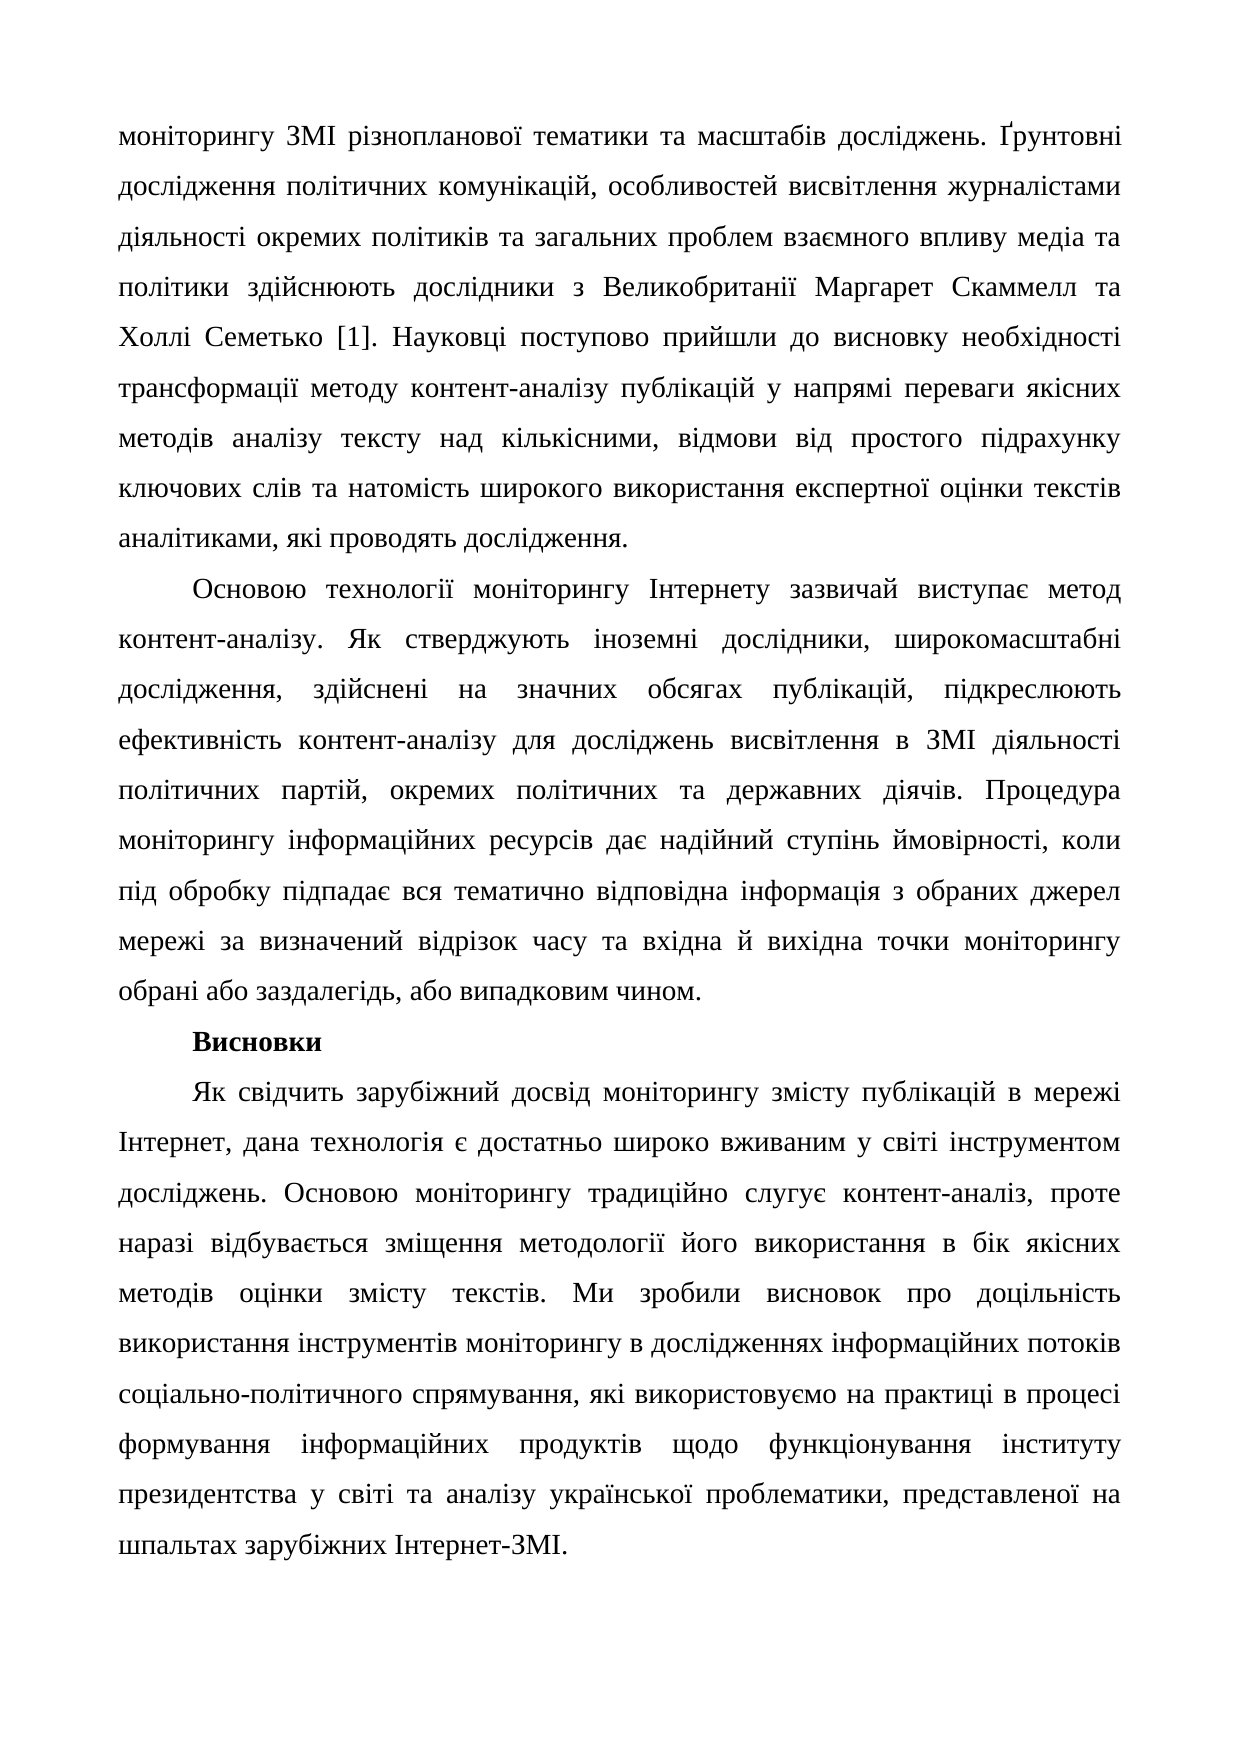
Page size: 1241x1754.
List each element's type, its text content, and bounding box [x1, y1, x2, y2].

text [118, 118, 1122, 554]
text Основою технології моніторингу Інтернету зазвичай виступає метод контент-аналізу. Як стверджують іноземні дослідники, широкомасштабні дослідження, здійснені на значних обсягах публікацій, підкреслюють ефективність контент-аналізу для досліджень висвітлення в ЗМІ діяльності політичних партій, окремих політичних та державних діячів. Процедура моніторингу інформаційних ресурсів дає надійний ступінь ймовірності, коли під обробку підпадає вся тематично відповідна інформація з обраних джерел мережі за визначений відрізок часу та вхідна й вихідна точки моніторингу обрані або заздалегідь, або випадковим чином. [118, 571, 1122, 1007]
text Як свідчить зарубіжний досвід моніторингу змісту публікацій в мережі Інтернет, дана технологія є достатньо широко вживаним у світі інструментом досліджень. Основою моніторингу традиційно слугує контент-аналіз, проте наразі відбувається зміщення методології його використання в бік якісних методів оцінки змісту текстів. Ми зробили висновок про доцільність використання інструментів моніторингу в дослідженнях інформаційних потоків соціально-політичного спрямування, які використовуємо на практиці в процесі формування інформаційних продуктів щодо функціонування інституту президентства у світі та аналізу української проблематики, представленої на шпальтах зарубіжних Інтернет-ЗМІ. [118, 1074, 1122, 1560]
text Висновки [118, 1024, 1122, 1057]
